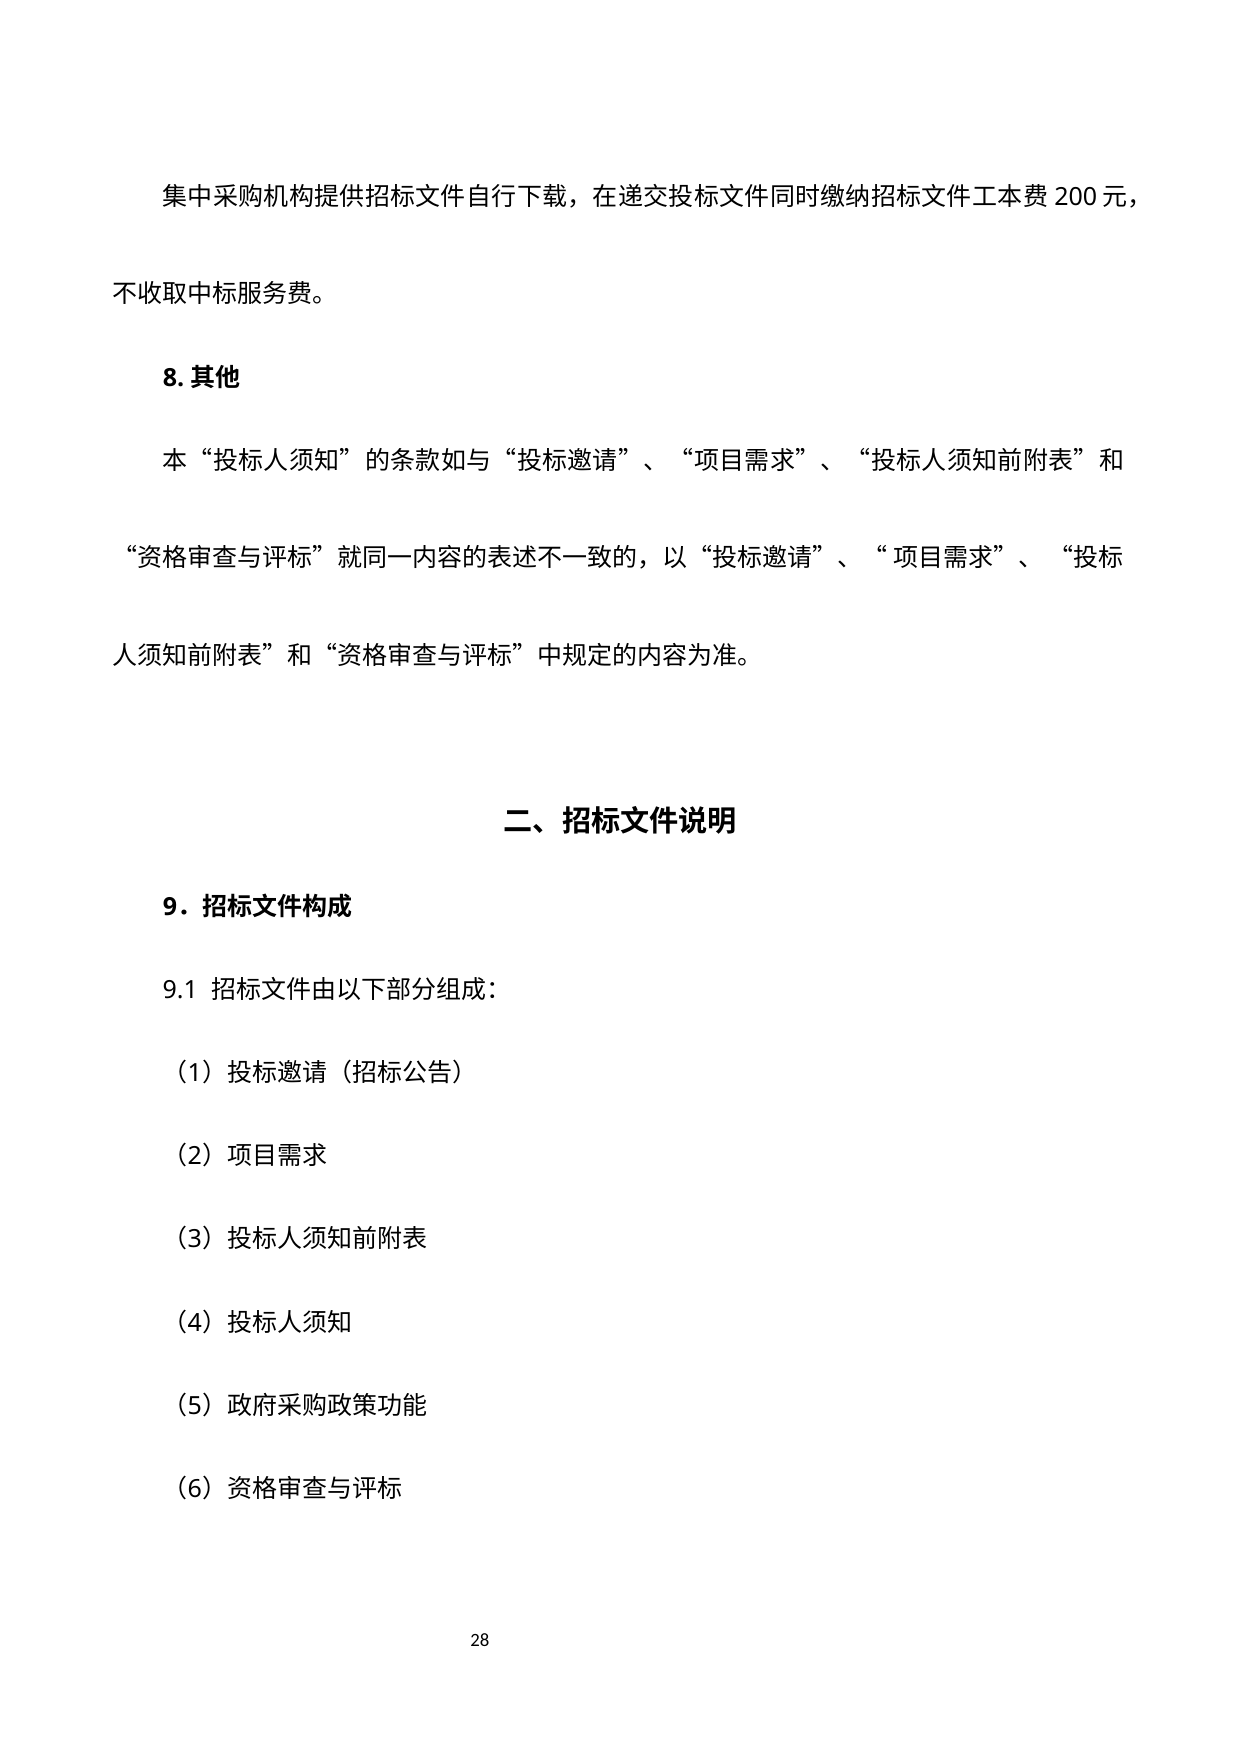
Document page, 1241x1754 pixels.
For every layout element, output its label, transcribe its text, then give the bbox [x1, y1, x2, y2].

text （5）政府采购政策功能 [112, 1371, 1128, 1436]
text （4）投标人须知 [112, 1288, 1128, 1353]
text 二、招标文件说明 [112, 786, 1128, 851]
text （2）项目需求 [112, 1121, 1128, 1186]
text （3）投标人须知前附表 [112, 1204, 1128, 1269]
text 集中采购机构提供招标文件自行下载，在递交投标文件同时缴纳招标文件工本费200元，不收取中标服务费。 [112, 162, 1128, 324]
text 8. 其他 [112, 343, 1128, 408]
text 9．招标文件构成 [112, 872, 1128, 937]
text 9.1 招标文件由以下部分组成： [112, 955, 1128, 1020]
text （1）投标邀请（招标公告） [112, 1038, 1128, 1103]
text 本“投标人须知”的条款如与“投标邀请”、“项目需求”、“投标人须知前附表”和“资格审查与评标”就同一内容的表述不一致的，以“投标邀请”、“ 项目需求”、 “投标人须知前附表”和“资格审查与评标”中规定的内容为准。 [112, 426, 1128, 686]
text （6）资格审查与评标 [112, 1454, 1128, 1519]
